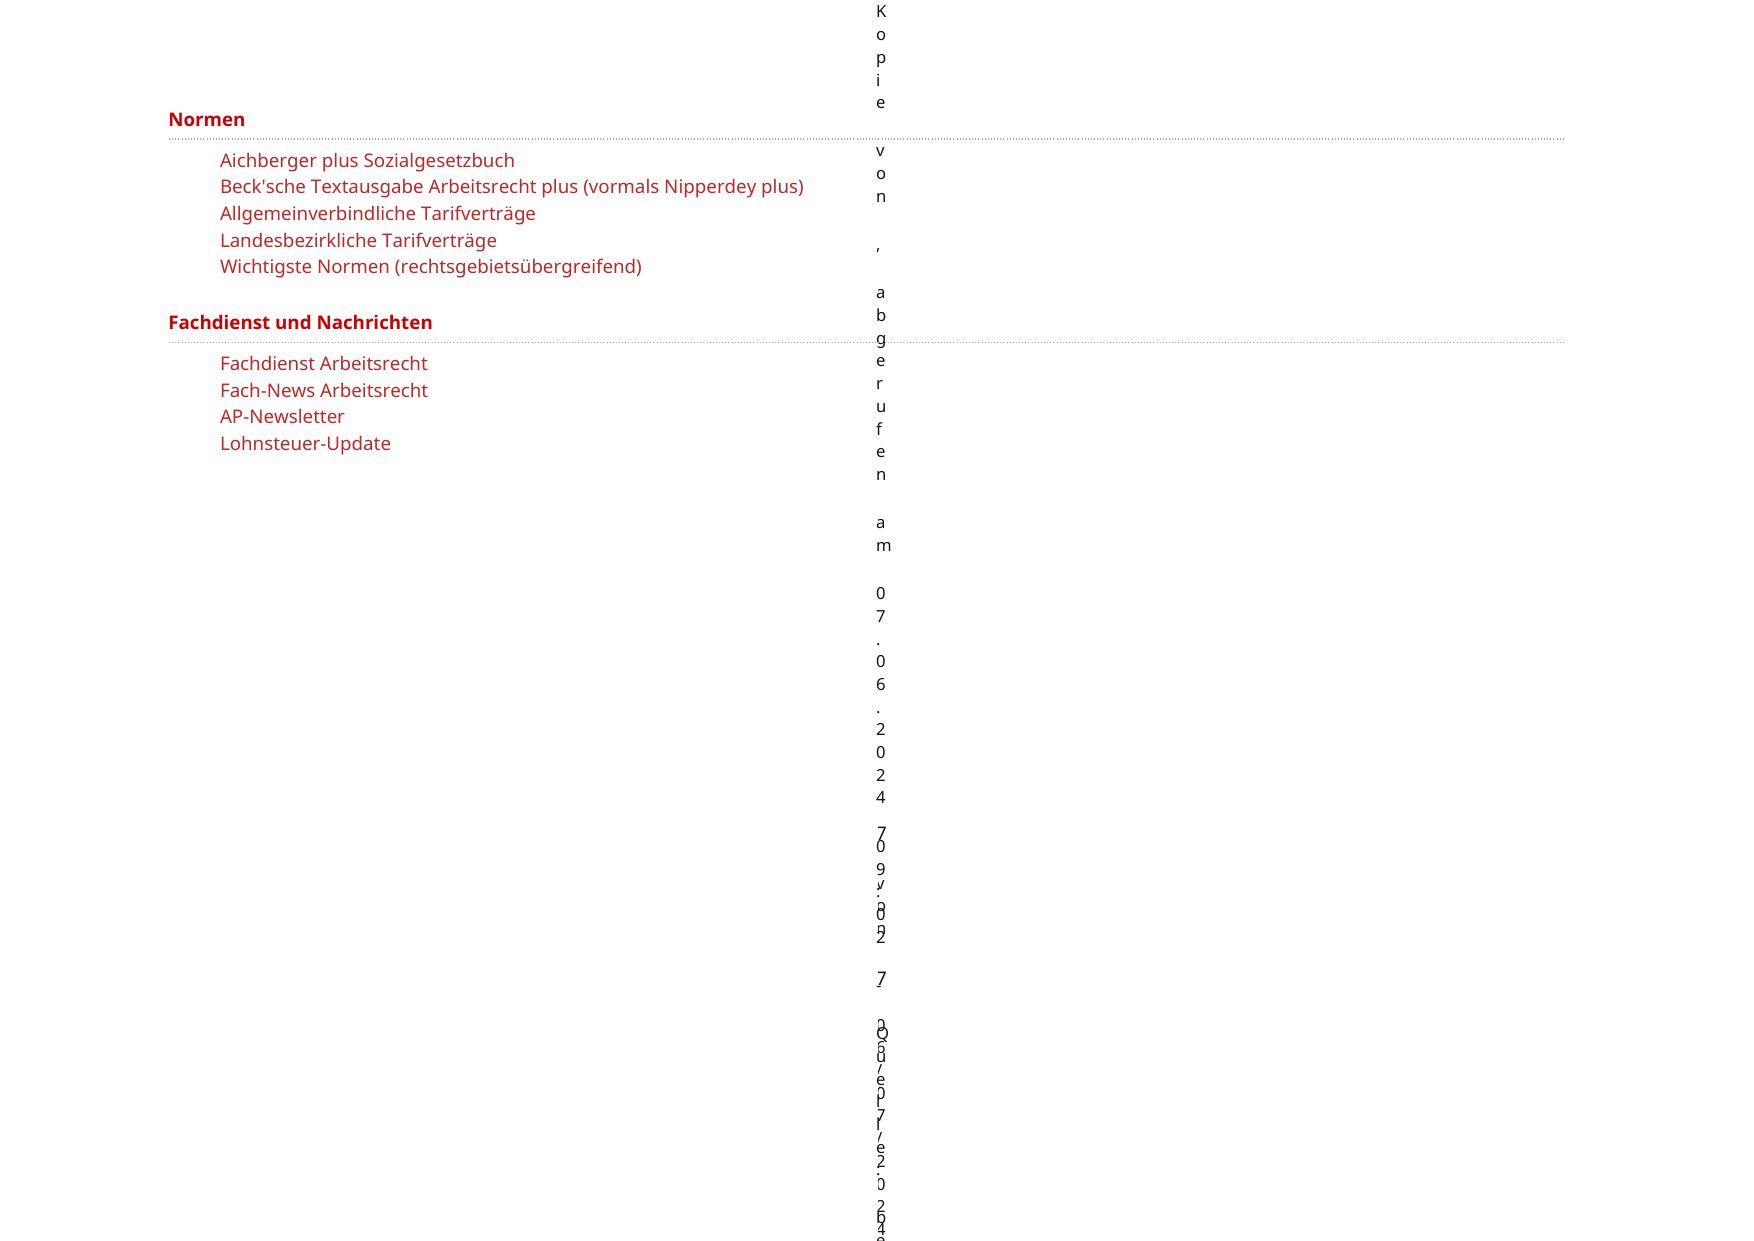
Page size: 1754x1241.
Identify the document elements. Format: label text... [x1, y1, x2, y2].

text Fachdienst Arbeitsrecht [199, 349, 1566, 376]
text Landesbezirkliche Tarifverträge [199, 226, 1566, 252]
text Fach-News Arbeitsrecht [199, 376, 1566, 402]
text Lohnsteuer-Update [199, 429, 1566, 456]
text Beck'sche Textausgabe Arbeitsrecht plus (vormals Nipperdey plus) [199, 173, 1566, 199]
text Wichtigste Normen (rechtsgebietsübergreifend) [199, 252, 1566, 279]
text AP-Newsletter [199, 402, 1566, 429]
text Normen [168, 99, 1564, 140]
text Aichberger plus Sozialgesetzbuch [199, 146, 1566, 173]
text Fachdienst und Nachrichten [168, 302, 1564, 343]
text Allgemeinverbindliche Tarifverträge [199, 199, 1566, 226]
